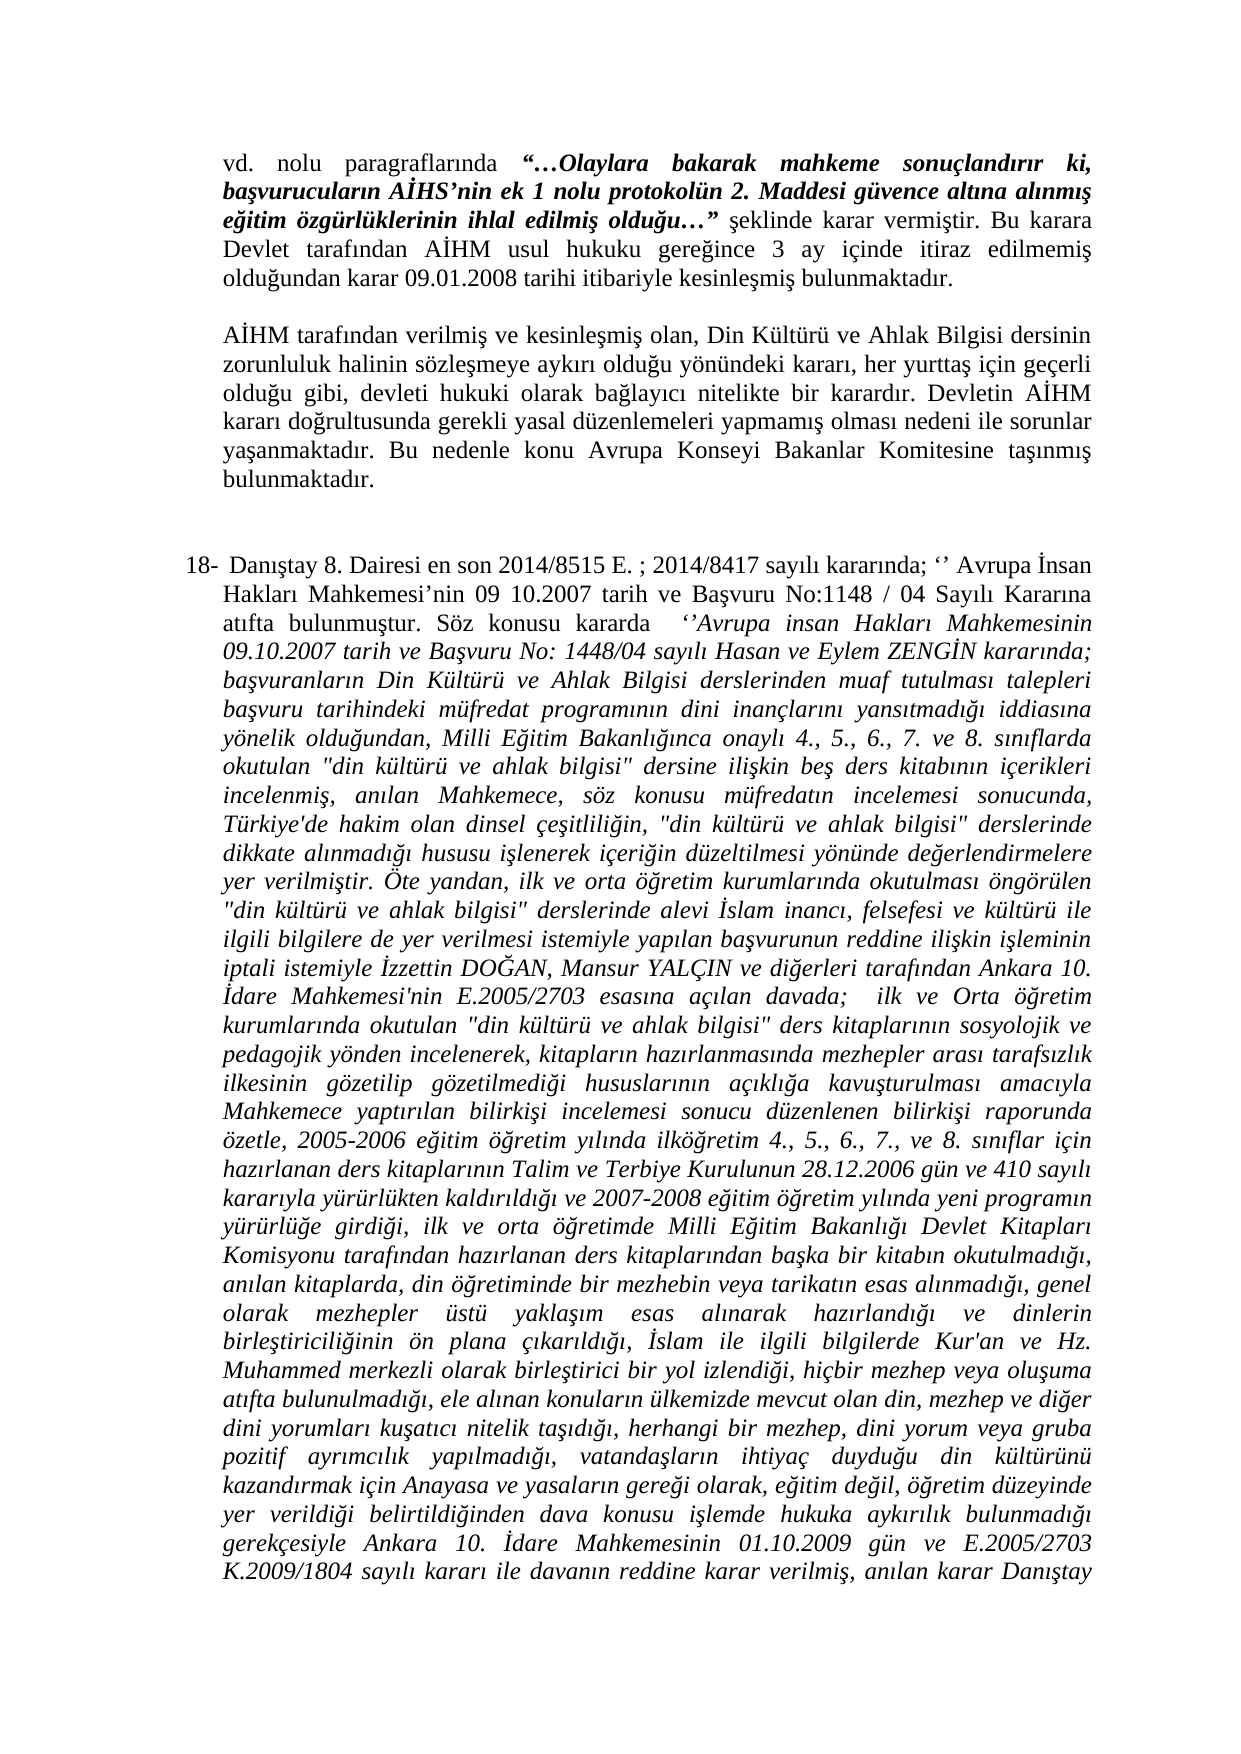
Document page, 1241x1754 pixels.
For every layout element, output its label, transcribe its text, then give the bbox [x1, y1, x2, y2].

list AİHM tarafından verilmiş ve kesinleşmiş olan, Din Kültürü ve Ahlak Bilgisi dersinin zorunluluk halinin sözleşmeye aykırı olduğu yönündeki kararı, her yurttaş için geçerli olduğu gibi, devleti hukuki olarak bağlayıcı nitelikte bir karardır. Devletin AİHM kararı doğrultusunda gerekli yasal düzenlemeleri yapmamış olması nedeni ile sorunlar yaşanmaktadır. Bu nedenle konu Avrupa Konseyi Bakanlar Komitesine taşınmış bulunmaktadır. [223, 320, 1093, 493]
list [185, 148, 1093, 291]
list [185, 550, 1093, 1585]
